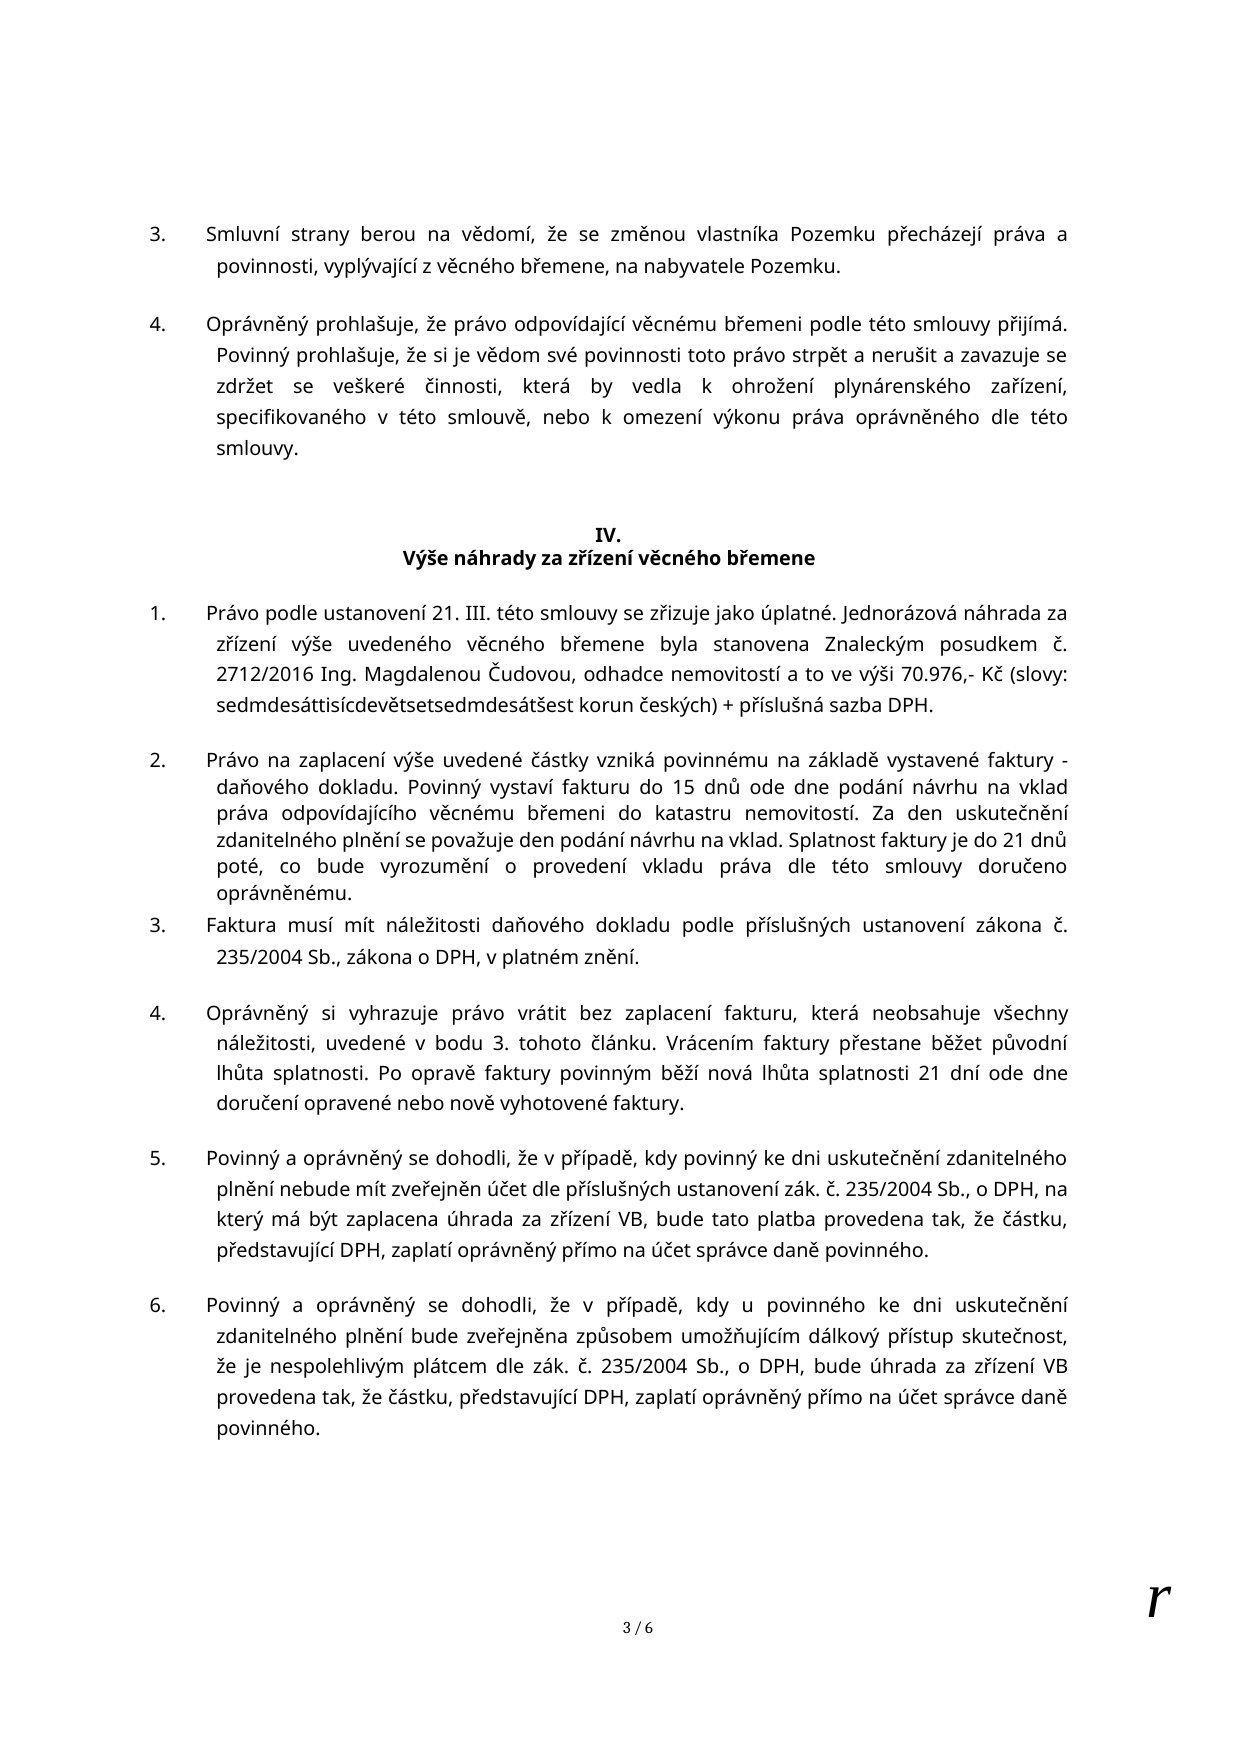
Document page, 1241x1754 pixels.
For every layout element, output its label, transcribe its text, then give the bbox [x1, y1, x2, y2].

list Smluvní strany berou na vědomí, že se změnou vlastníka Pozemku přecházejí práva a povinnosti, vyplývající z věcného břemene, na nabyvatele Pozemku. [149, 215, 1069, 280]
list Povinný a oprávněný se dohodli, že v případě, kdy povinný ke dni uskutečnění zdanitelného plnění nebude mít zveřejněn účet dle příslušných ustanovení zák. č. 235/2004 Sb., o DPH, na který má být zaplacena úhrada za zřízení VB, bude tato platba provedena tak, že částku, představující DPH, zaplatí oprávněný přímo na účet správce daně povinného. [149, 1141, 1069, 1263]
list Povinný a oprávněný se dohodli, že v případě, kdy u povinného ke dni uskutečnění zdanitelného plnění bude zveřejněna způsobem umožňujícím dálkový přístup skutečnost, že je nespolehlivým plátcem dle zák. č. 235/2004 Sb., o DPH, bude úhrada za zřízení VB provedena tak, že částku, představující DPH, zaplatí oprávněný přímo na účet správce daně povinného. [149, 1288, 1069, 1441]
list Oprávněný prohlašuje, že právo odpovídající věcnému břemeni podle této smlouvy přijímá. Povinný prohlašuje, že si je vědom své povinnosti toto právo strpět a nerušit a zavazuje se zdržet se veškeré činnosti, která by vedla k ohrožení plynárenského zařízení, specifikovaného v této smlouvě, nebo k omezení výkonu práva oprávněného dle této smlouvy. [149, 307, 1069, 462]
list Faktura musí mít náležitosti daňového dokladu podle příslušných ustanovení zákona č. 235/2004 Sb., zákona o DPH, v platném znění. [149, 908, 1069, 971]
list Právo podle ustanovení 21. III. této smlouvy se zřizuje jako úplatné. Jednorázová náhrada za zřízení výše uvedeného věcného břemene byla stanovena Znaleckým posudkem č. 2712/2016 Ing. Magdalenou Čudovou, odhadce nemovitostí a to ve výši 70.976,- Kč (slovy: sedmdesáttisícdevětsetsedmdesátšest korun českých) + příslušná sazba DPH. [149, 596, 1069, 718]
list Oprávněný si vyhrazuje právo vrátit bez zaplacení fakturu, která neobsahuje všechny náležitosti, uvedené v bodu 3. tohoto článku. Vrácením faktury přestane běžet původní lhůta splatnosti. Po opravě faktury povinným běží nová lhůta splatnosti 21 dní ode dne doručení opravené nebo nově vyhotovené faktury. [149, 997, 1069, 1117]
text IV. [595, 527, 1069, 547]
list Právo na zaplacení výše uvedené částky vzniká povinnému na základě vystavené faktury - daňového dokladu. Povinný vystaví fakturu do 15 dnů ode dne podání návrhu na vklad práva odpovídajícího věcnému břemeni do katastru nemovitostí. Za den uskutečnění zdanitelného plnění se považuje den podání návrhu na vklad. Splatnost faktury je do 21 dnů poté, co bude vyrozumění o provedení vkladu práva dle této smlouvy doručeno oprávněnému. [149, 747, 1069, 905]
text Výše náhrady za zřízení věcného břemene [149, 550, 1069, 569]
